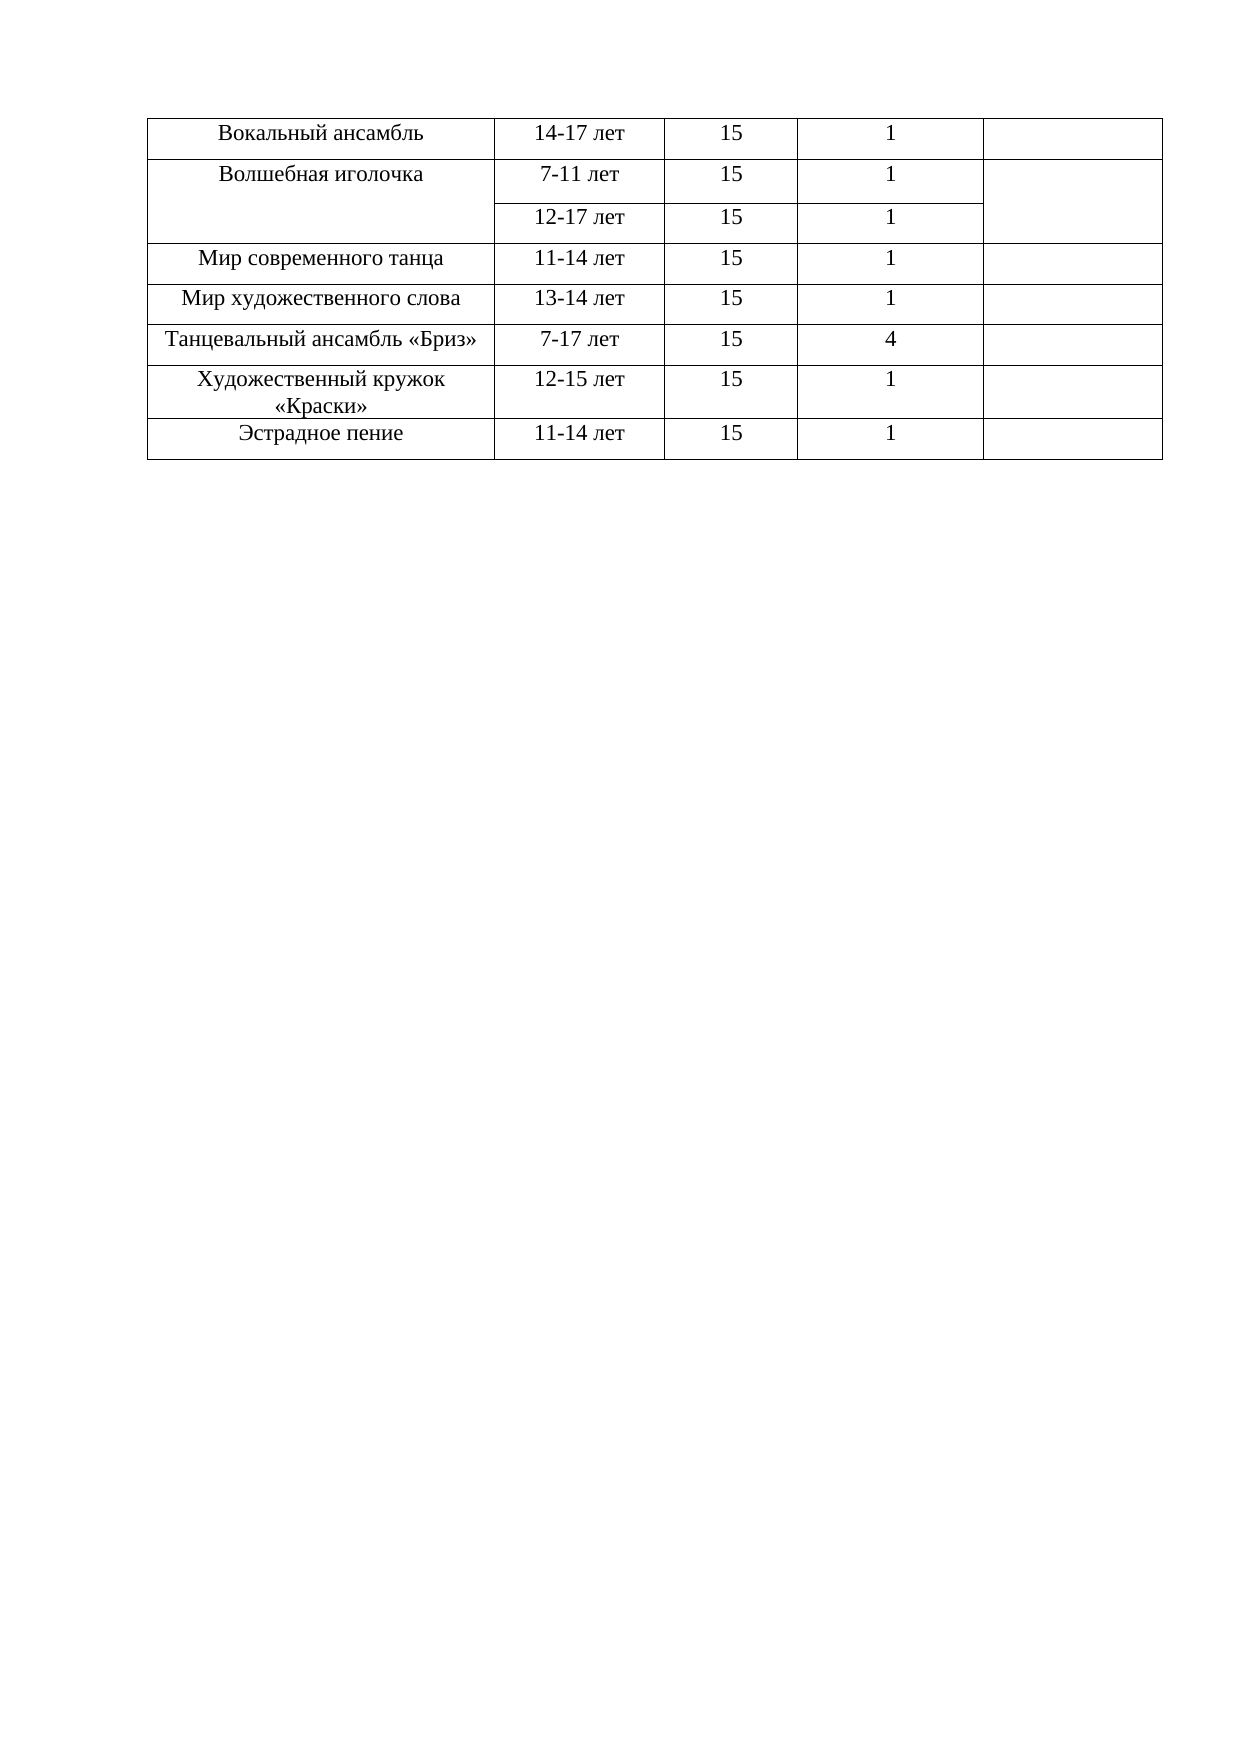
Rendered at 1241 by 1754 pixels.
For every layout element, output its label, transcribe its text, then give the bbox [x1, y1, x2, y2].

table_cell Художественный кружок «Краски» [148, 366, 494, 418]
table_cell Волшебная иголочка [148, 160, 494, 243]
table_cell 15 [665, 366, 797, 418]
table_cell Эстрадное пение [148, 419, 494, 459]
table_cell Вокальный ансамбль [148, 119, 494, 159]
table_cell [984, 244, 1162, 283]
table_cell 7-11 лет [495, 160, 664, 202]
table_cell 12-17 лет [495, 204, 664, 243]
table_cell 7-17 лет [495, 325, 664, 364]
table_cell 15 [665, 285, 797, 324]
table_cell [984, 325, 1162, 364]
table_cell 15 [665, 325, 797, 364]
table_cell Мир художественного слова [148, 285, 494, 324]
table_cell 14-17 лет [495, 119, 664, 159]
table_cell 4 [798, 325, 983, 364]
table_cell [984, 366, 1162, 418]
table_cell Мир современного танца [148, 244, 494, 283]
table_cell 15 [665, 119, 797, 159]
table_cell 1 [798, 160, 983, 202]
table_cell 15 [665, 244, 797, 283]
table_cell 11-14 лет [495, 244, 664, 283]
table_cell [984, 419, 1162, 459]
table_cell [984, 160, 1162, 243]
table_cell 15 [665, 419, 797, 459]
table_cell [984, 285, 1162, 324]
table_cell 15 [665, 160, 797, 202]
table_cell 12-15 лет [495, 366, 664, 418]
table_cell 13-14 лет [495, 285, 664, 324]
table_cell Танцевальный ансамбль «Бриз» [148, 325, 494, 364]
table_cell 1 [798, 419, 983, 459]
table_cell 15 [665, 204, 797, 243]
table_cell 1 [798, 204, 983, 243]
table_cell [984, 119, 1162, 159]
table_cell 11-14 лет [495, 419, 664, 459]
table_cell 1 [798, 119, 983, 159]
table_cell 1 [798, 244, 983, 283]
table_cell 1 [798, 366, 983, 418]
table_cell 1 [798, 285, 983, 324]
